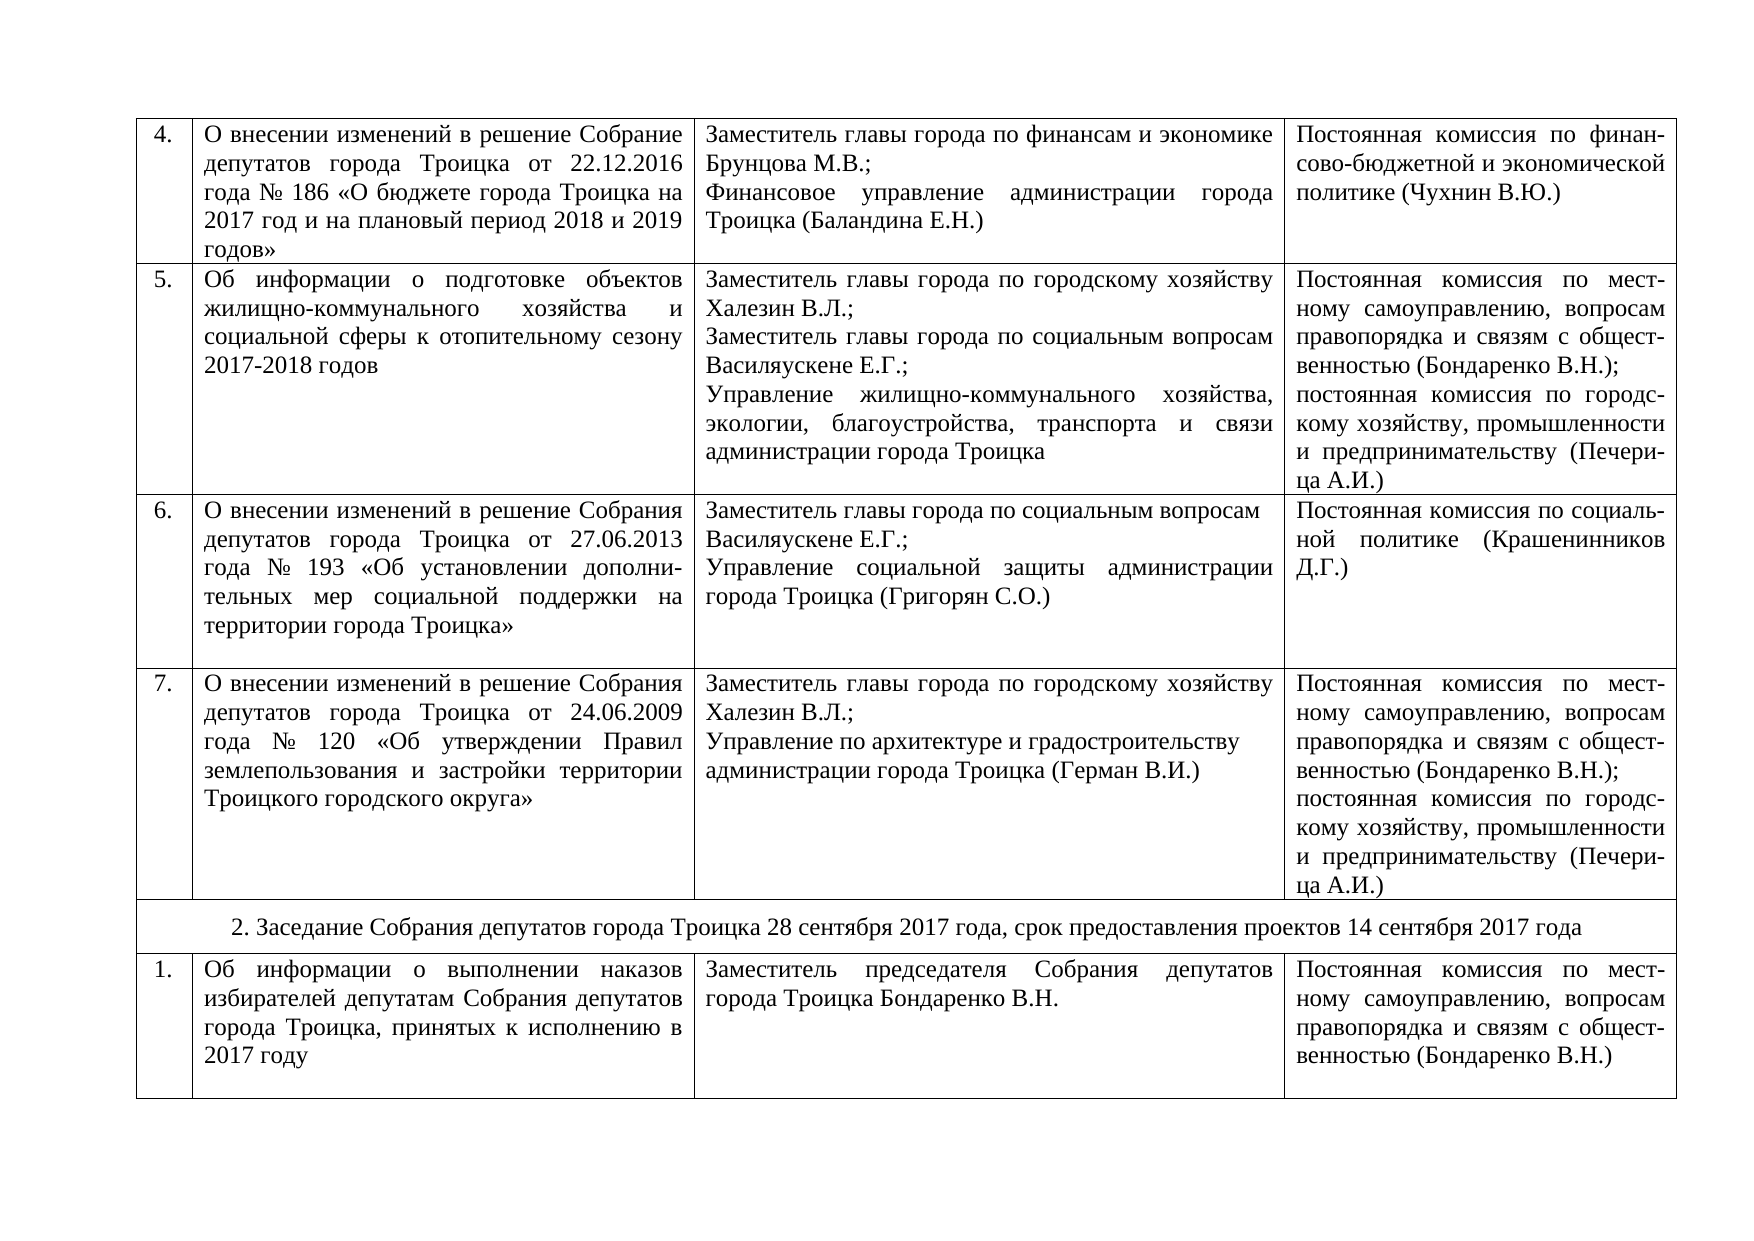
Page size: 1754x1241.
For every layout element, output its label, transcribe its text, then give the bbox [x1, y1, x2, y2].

table_cell [137, 264, 192, 494]
table_cell О внесении изменений в решение Собрания депутатов города Троицка от 27.06.2013 года № 193 «Об установлении дополни-тельных мер социальной поддержки на территории города Троицка» [193, 495, 694, 667]
table_cell [137, 495, 192, 667]
table_cell 2. Заседание Собрания депутатов города Троицка 28 сентября 2017 года, срок предоставления проектов 14 сентября 2017 года [137, 900, 1676, 953]
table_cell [1285, 119, 1676, 263]
table_cell [137, 954, 192, 1098]
table_cell Об информации о подготовке объектов жилищно-коммунального хозяйства и социальной сферы к отопительному сезону 2017-2018 годов [193, 264, 694, 494]
table_cell Заместитель главы города по городскому хозяйству Халезин В.Л.; Заместитель главы города по социальным вопросам Василяускене Е.Г.; Управление жилищно-коммунального хозяйства, экологии, благоустройства, транспорта и связи администрации города Троицка [695, 264, 1284, 494]
table_cell [137, 669, 192, 898]
table_cell Заместитель главы города по социальным вопросам Василяускене Е.Г.; Управление социальной защиты администрации города Троицка (Григорян С.О.) [695, 495, 1284, 667]
table_cell Заместитель председателя Собрания депутатов города Троицка Бондаренко В.Н. [695, 954, 1284, 1098]
table_cell Об информации о выполнении наказов избирателей депутатам Собрания депутатов города Троицка, принятых к исполнению в 2017 году [193, 954, 694, 1098]
table_cell Постоянная комиссия по мест-ному самоуправлению, вопросам правопорядка и связям с общест-венностью (Бондаренко В.Н.) [1285, 954, 1676, 1098]
table_cell О внесении изменений в решение Собрание депутатов города Троицка от 22.12.2016 года № 186 «О бюджете города Троицка на 2017 год и на плановый период 2018 и 2019 годов» [193, 119, 694, 263]
table_cell [137, 119, 192, 263]
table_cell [695, 119, 1284, 263]
table_cell Постоянная комиссия по социаль-ной политике (Крашенинников Д.Г.) [1285, 495, 1676, 667]
